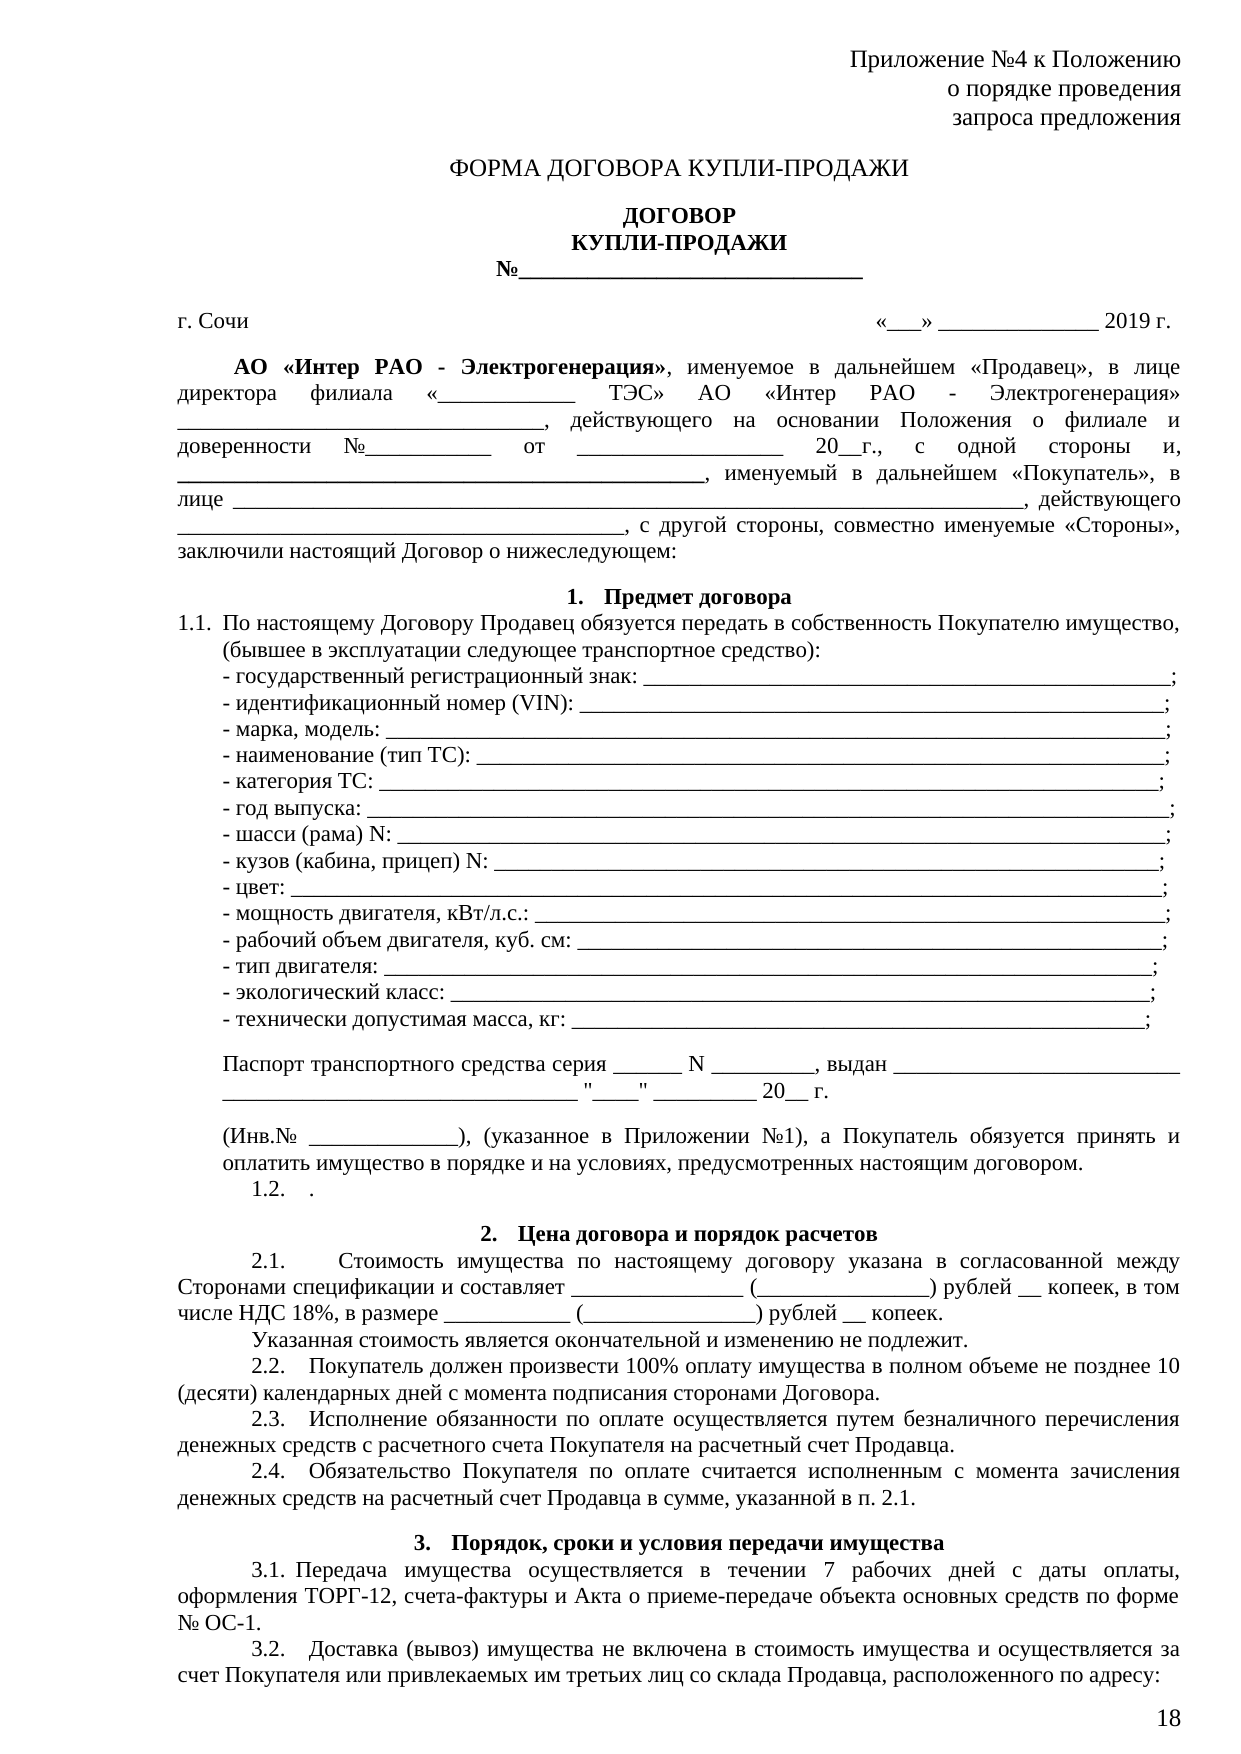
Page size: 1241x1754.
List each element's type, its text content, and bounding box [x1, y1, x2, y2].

text (Инв.№ _____________), (указанное в Приложении №1), а Покупатель обязуется принять и оплатить имущество в порядке и на условиях, предусмотренных настоящим договором. [222, 1122, 1181, 1175]
text - рабочий объем двигателя, куб. см: ___________________________________________________; [222, 926, 1181, 952]
list Доставка (вывоз) имущества не включена в стоимость имущества и осуществляется за счет Покупателя или привлекаемых им третьих лиц со склада Продавца, расположенного по адресу: [177, 1635, 1181, 1688]
list Цена договора и порядок расчетов [177, 1220, 1181, 1247]
text г. Сочи «___» ______________ 2019 г. [177, 308, 1181, 334]
list . [177, 1175, 1181, 1201]
text - цвет: ____________________________________________________________________________; [222, 873, 1181, 899]
text ФОРМА ДОГОВОРА КУПЛИ-ПРОДАЖИ [177, 153, 1181, 181]
list Обязательство Покупателя по оплате считается исполненным с момента зачисления денежных средств на расчетный счет Продавца в сумме, указанной в п. 2.1. [177, 1458, 1181, 1510]
text - мощность двигателя, кВт/л.с.: _______________________________________________________; [222, 899, 1181, 926]
text Указанная стоимость является окончательной и изменению не подлежит. [251, 1326, 1181, 1352]
text купли-продажи [177, 228, 1181, 255]
text АО «Интер РАО - Электрогенерация», именуемое в дальнейшем «Продавец», в лице директора филиала «____________ ТЭС» АО «Интер РАО - Электрогенерация» ________________________________, действующего на основании Положения о филиале и доверенности №___________ от __________________ 20__г., с одной стороны и, ______________________________________________, именуемый в дальнейшем «Покупатель», в лице _____________________________________________________________________, действующего _______________________________________, с другой стороны, совместно именуемые «Стороны», заключили настоящий Договор о нижеследующем: [177, 353, 1181, 564]
text - категория ТС: ____________________________________________________________________; [222, 768, 1181, 794]
list Покупатель должен произвести 100% оплату имущества в полном объеме не позднее 10 (десяти) календарных дней с момента подписания сторонами Договора. [177, 1352, 1181, 1405]
text - наименование (тип ТС): ____________________________________________________________; [222, 741, 1181, 768]
list Порядок, сроки и условия передачи имущества [177, 1529, 1181, 1556]
text о порядке проведения [177, 73, 1181, 102]
text - тип двигателя: ___________________________________________________________________; [222, 952, 1181, 978]
list Исполнение обязанности по оплате осуществляется путем безналичного перечисления денежных средств с расчетного счета Покупателя на расчетный счет Продавца. [177, 1405, 1181, 1458]
list Передача имущества осуществляется в течении 7 рабочих дней с даты оплаты, оформления ТОРГ-12, счета-фактуры и Акта о приеме-передаче объекта основных средств по форме № ОС-1. [177, 1556, 1181, 1635]
text - марка, модель: ____________________________________________________________________; [222, 715, 1181, 741]
text запроса предложения [177, 102, 1181, 131]
text - технически допустимая масса, кг: __________________________________________________; [222, 1005, 1181, 1031]
list Предмет договора [177, 583, 1181, 609]
text - экологический класс: _____________________________________________________________; [222, 978, 1181, 1005]
text №______________________________ [177, 255, 1181, 281]
text - год выпуска: ______________________________________________________________________; [222, 794, 1181, 820]
list Стоимость имущества по настоящему договору указана в согласованной между Сторонами спецификации и составляет _______________ (_______________) рублей __ копеек, в том числе НДС 18%, в размере ___________ (_______________) рублей __ копеек. [177, 1247, 1181, 1326]
text - идентификационный номер (VIN): ___________________________________________________; [222, 688, 1181, 715]
text - государственный регистрационный знак: ______________________________________________; [222, 662, 1181, 688]
text - шасси (рама) N: ___________________________________________________________________; [222, 820, 1181, 847]
text - кузов (кабина, прицеп) N: __________________________________________________________; [222, 847, 1181, 873]
text Приложение №4 к Положению [177, 44, 1181, 73]
text Паспорт транспортного средства серия ______ N _________, выдан _________________________ _______________________________ "____" _________ 20__ г. [222, 1050, 1181, 1103]
text Договор [177, 202, 1181, 228]
list По настоящему Договору Продавец обязуется передать в собственность Покупателю имущество, (бывшее в эксплуатации следующее транспортное средство): [177, 609, 1181, 662]
